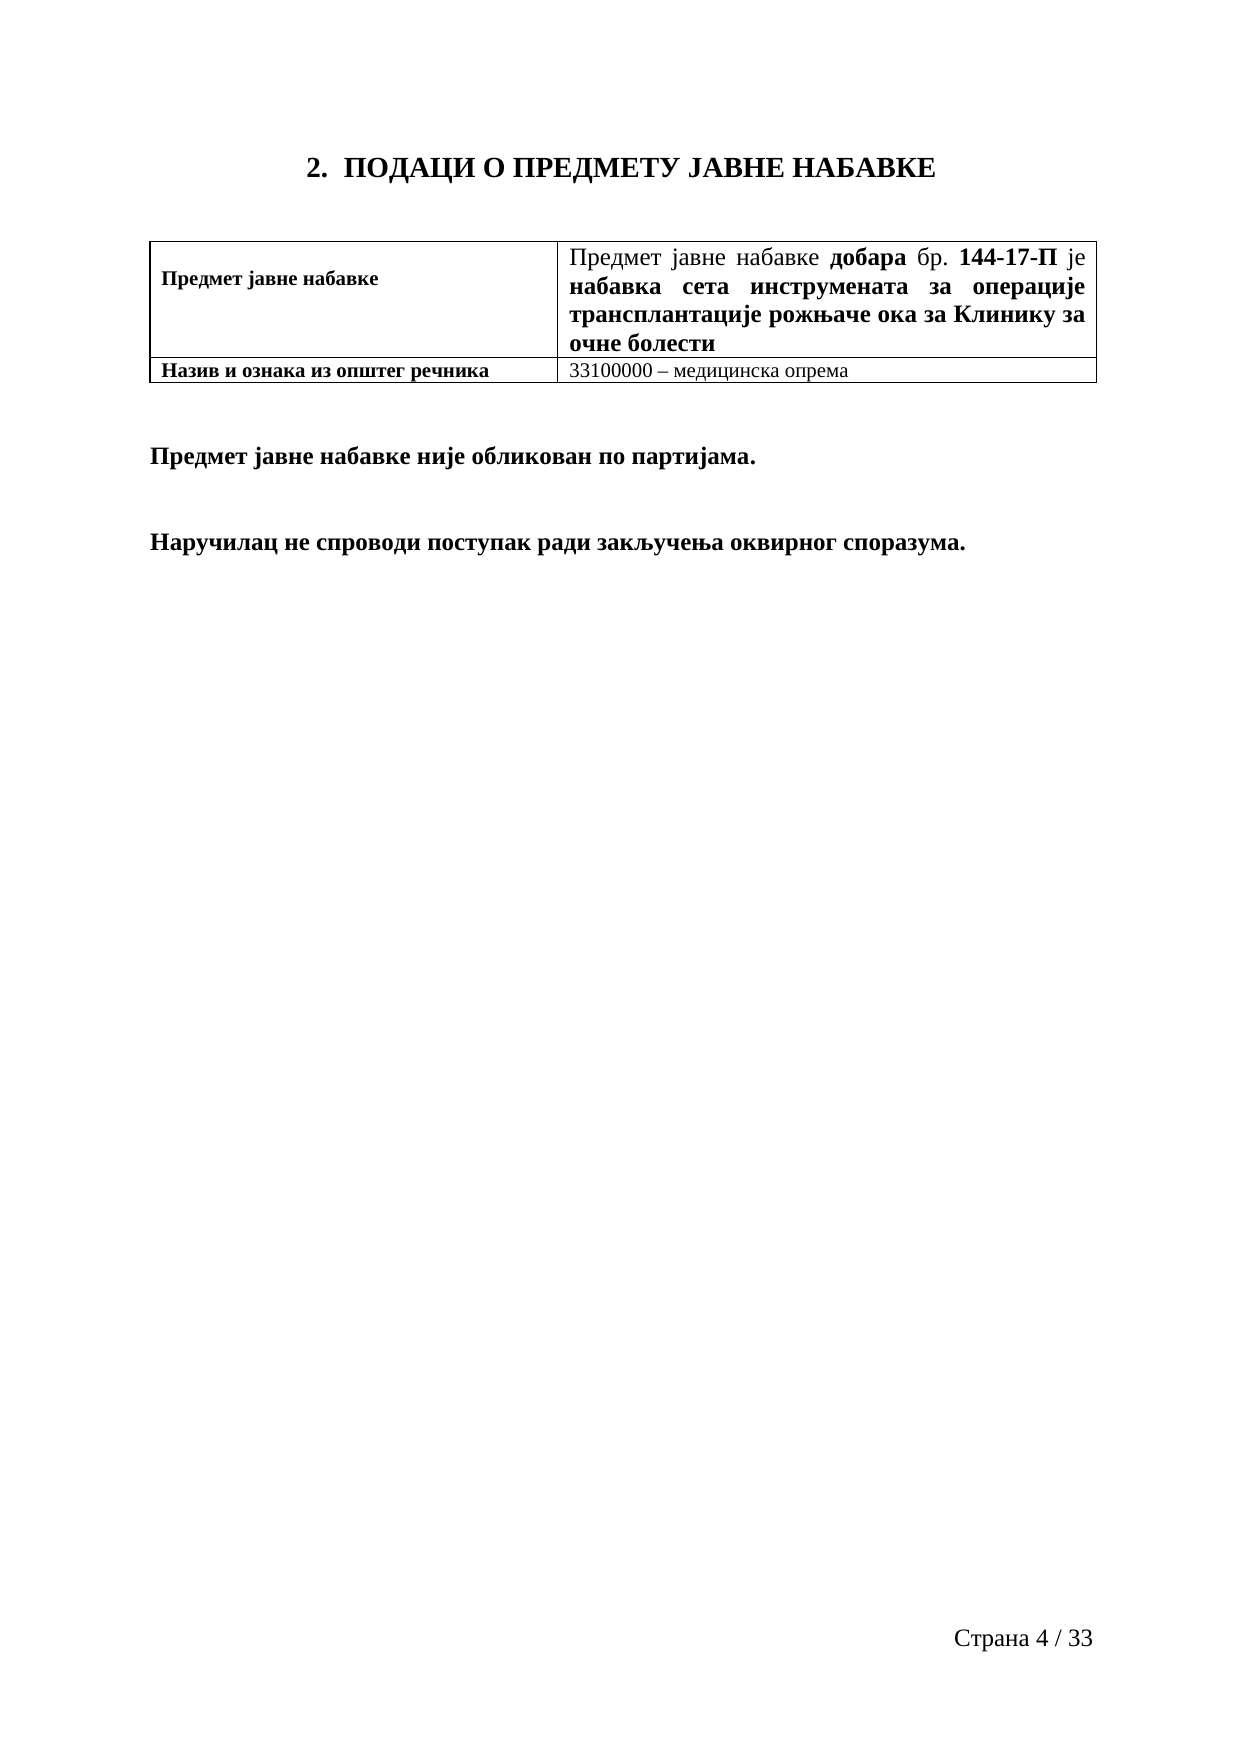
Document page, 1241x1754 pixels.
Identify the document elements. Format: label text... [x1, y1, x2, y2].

table_cell Назив и ознака из општег речника [151, 358, 557, 382]
table_header Предмет јавне набавке [151, 242, 557, 357]
text Предмет јавне набавке није обликован по партијама. [150, 441, 1093, 469]
text Наручилац не спроводи поступак ради закључења оквирног споразума. [150, 527, 1093, 556]
table_cell 33100000 – медицинска опрема [558, 358, 1096, 382]
table_header Предмет јавне набавке добара бр. 144-17-П је набавка сета инструмената за операције трансплантације рожњаче ока за Клинику за очне болести [558, 242, 1096, 357]
subtitle ПОДАЦИ О ПРЕДМЕТУ ЈАВНЕ НАБАВКЕ [150, 150, 1093, 183]
